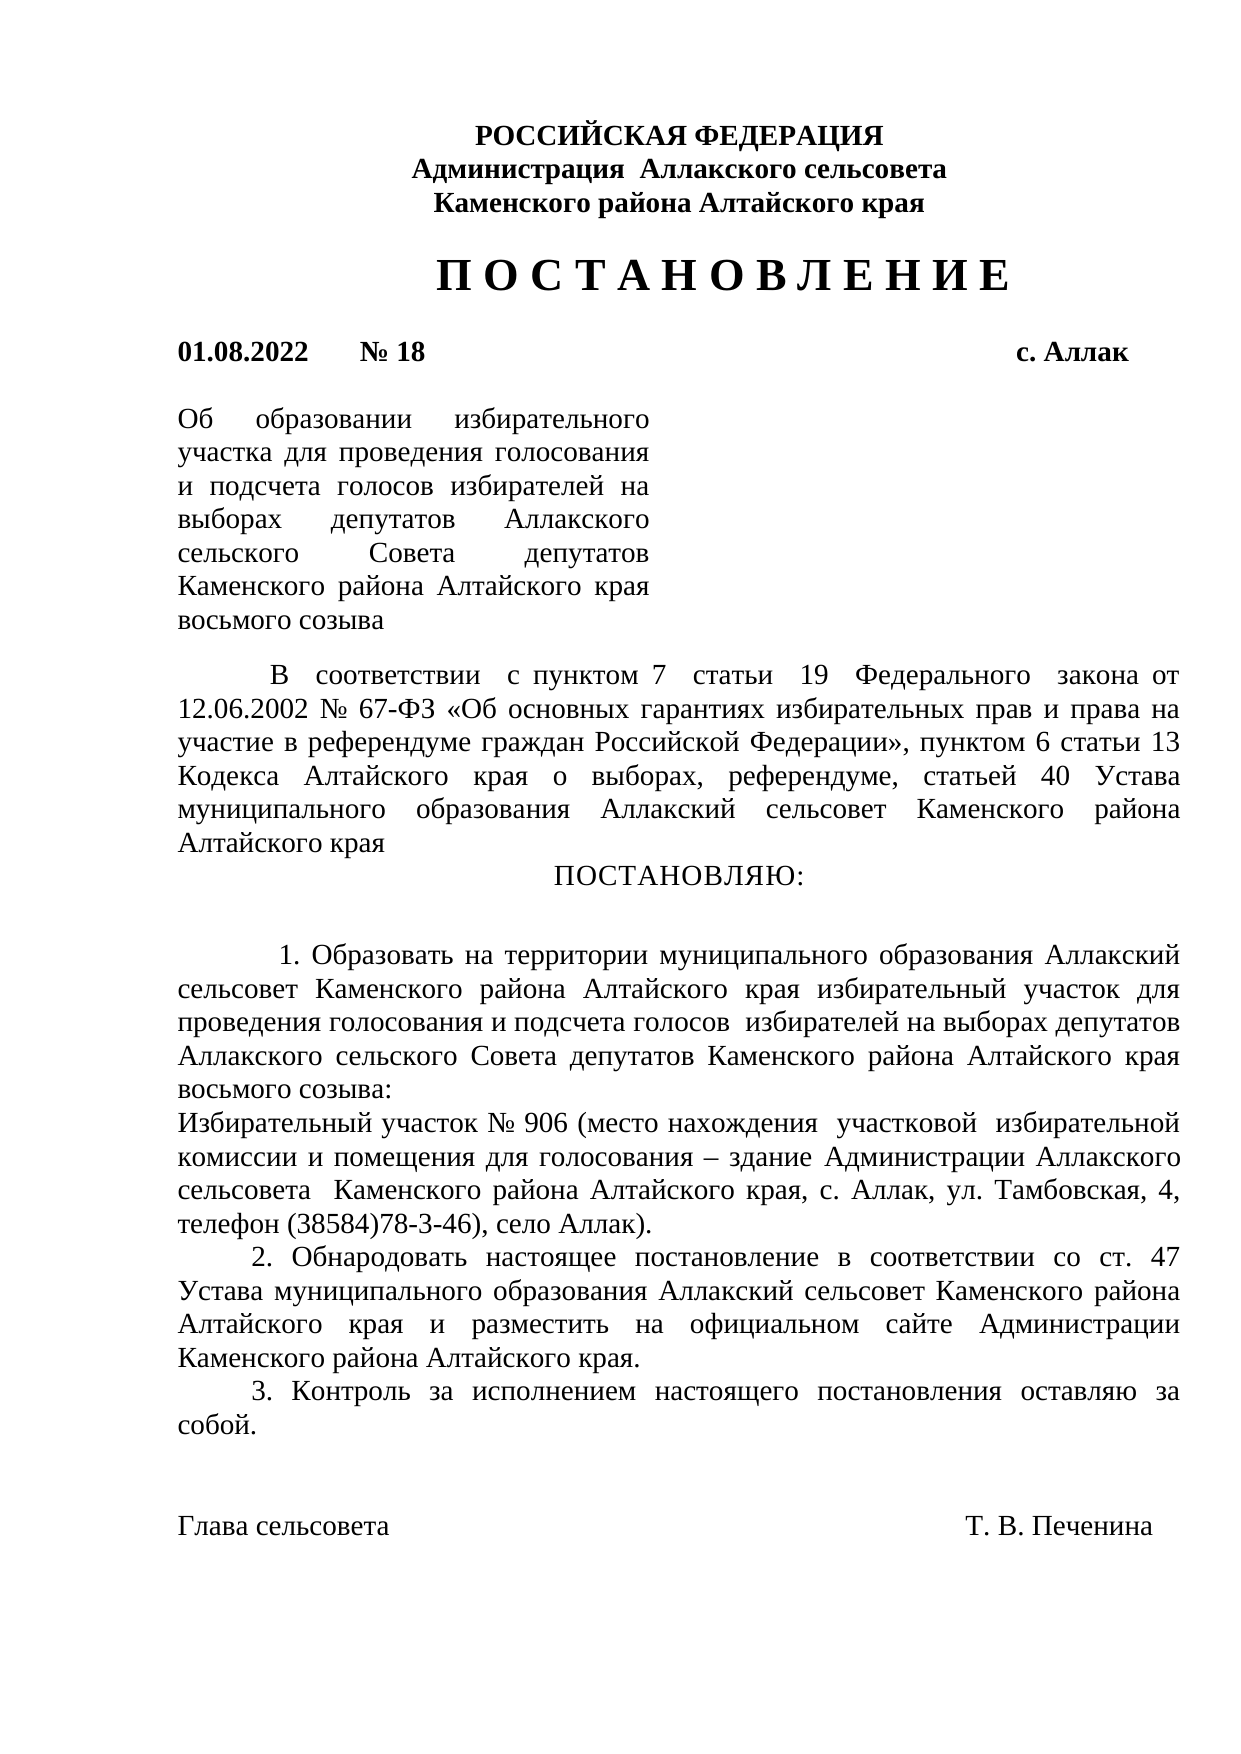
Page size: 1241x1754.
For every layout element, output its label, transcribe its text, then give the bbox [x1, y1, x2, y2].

subtitle П О С Т А Н О В Л Е Н И Е [177, 247, 1181, 300]
text В соответствии с пунктом 7 статьи 19 Федерального закона от 12.06.2002 № 67-ФЗ «Об основных гарантиях избирательных прав и права на участие в референдуме граждан Российской Федерации», пунктом 6 статьи 13 Кодекса Алтайского края о выборах, референдуме, статьей 40 Устава муниципального образования Аллакский сельсовет Каменского района Алтайского края [177, 657, 1181, 858]
text 1. Образовать на территории муниципального образования Аллакский сельсовет Каменского района Алтайского края избирательный участок для проведения голосования и подсчета голосов избирателей на выборах депутатов Аллакского сельского Совета депутатов Каменского района Алтайского края восьмого созыва: [177, 937, 1181, 1105]
title Об образовании избирательного участка для проведения голосования и подсчета голосов избирателей на выборах депутатов Аллакского сельского Совета депутатов Каменского района Алтайского края восьмого созыва [177, 401, 649, 636]
title Администрация Аллакского сельсовета [177, 152, 1181, 185]
title Каменского района Алтайского края [177, 185, 1181, 219]
text 01.08.2022 № 18 с. Аллак [177, 334, 1181, 367]
text ПОСТАНОВЛЯЮ: [177, 858, 1181, 904]
text 3. Контроль за исполнением настоящего постановления оставляю за собой. [177, 1373, 1181, 1441]
title РОССИЙСКАЯ ФЕДЕРАЦИЯ [177, 118, 1181, 152]
text Глава сельсовета Т. В. Печенина [177, 1508, 1181, 1541]
text 2. Обнародовать настоящее постановление в соответствии со ст. 47 Устава муниципального образования Аллакский сельсовет Каменского района Алтайского края и разместить на официальном сайте Администрации Каменского района Алтайского края. [177, 1239, 1181, 1373]
text Избирательный участок № 906 (место нахождения участковой избирательной комиссии и помещения для голосования – здание Администрации Аллакского сельсовета Каменского района Алтайского края, с. Аллак, ул. Тамбовская, 4, телефон (38584)78-3-46), село Аллак). [177, 1105, 1181, 1239]
